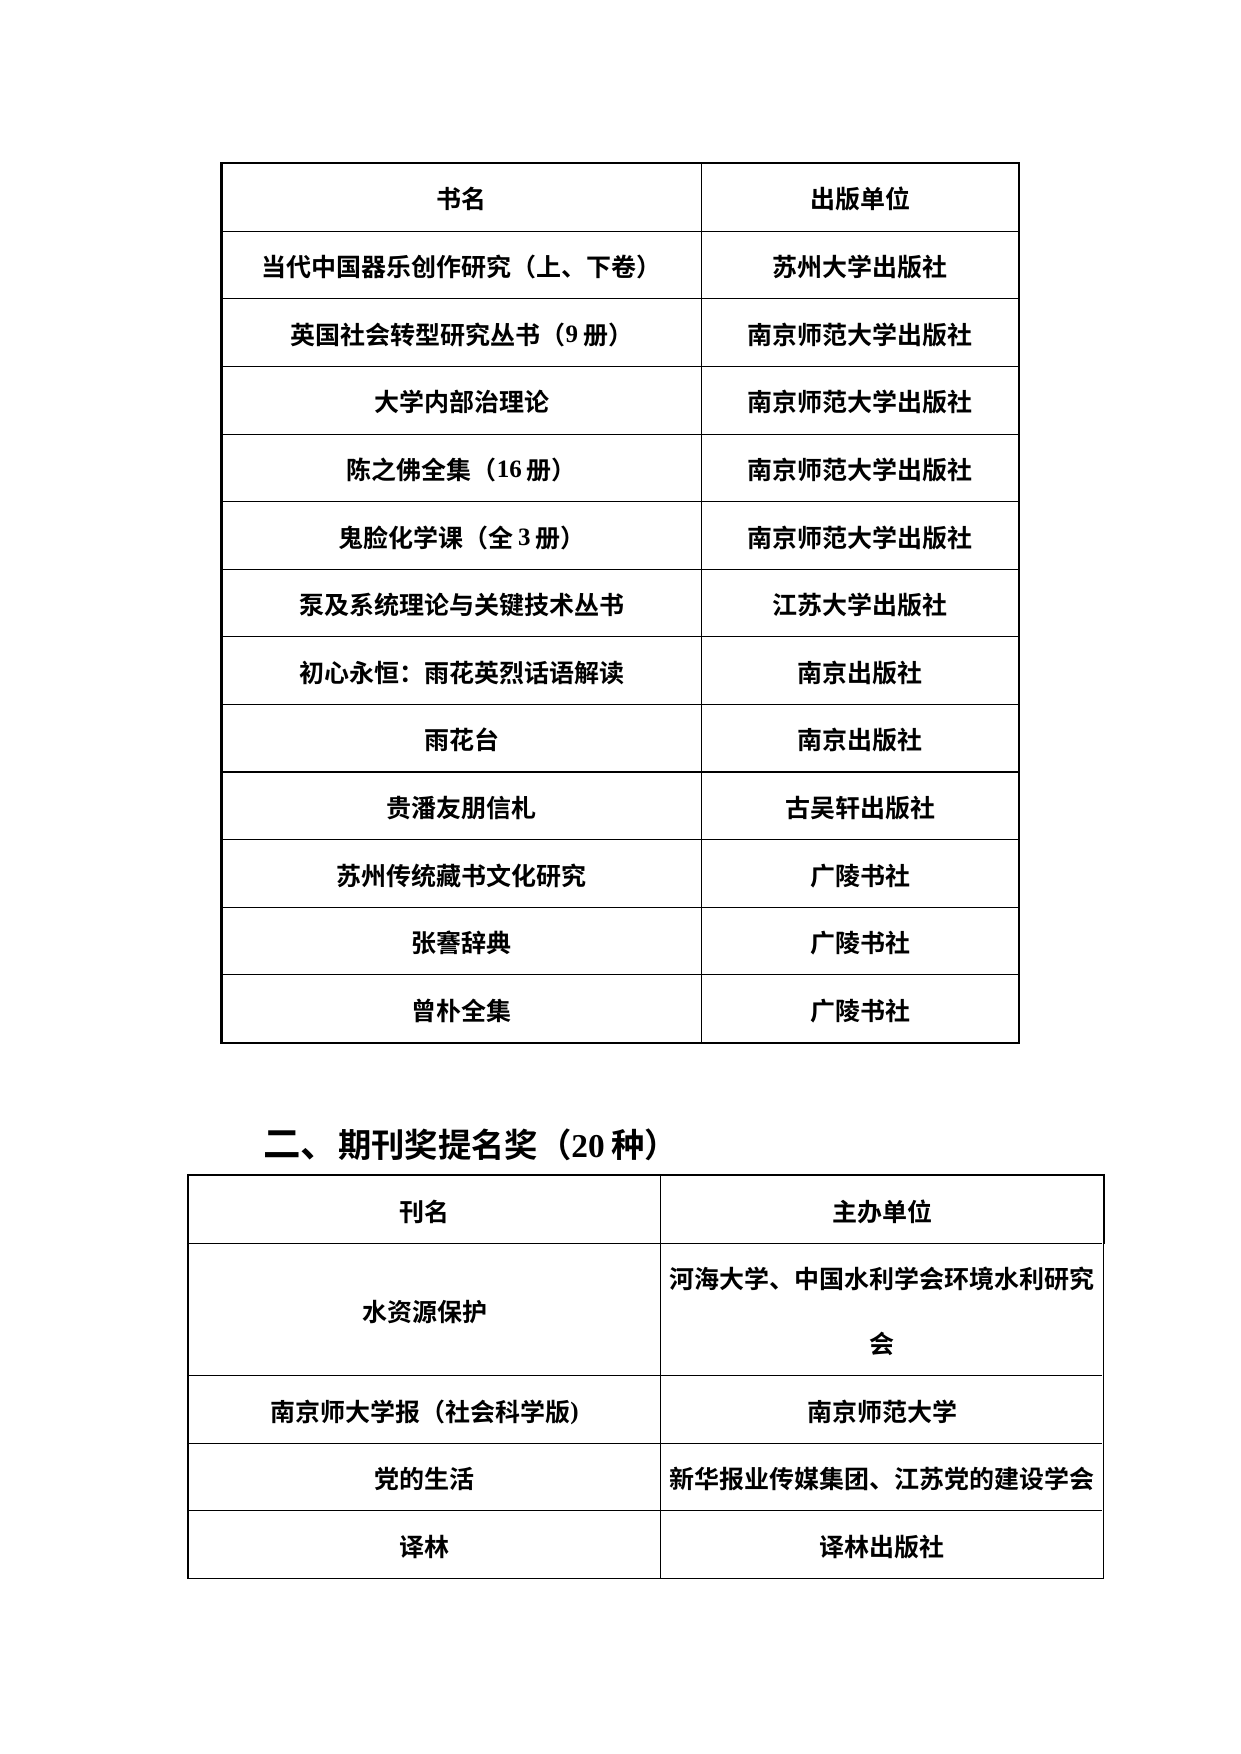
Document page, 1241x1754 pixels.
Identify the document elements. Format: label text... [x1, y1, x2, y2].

text 二、期刊奖提名奖（20种） [187, 1109, 1053, 1174]
table_cell 南京师范大学出版社 [702, 502, 1018, 569]
table_cell 南京师范大学出版社 [702, 299, 1018, 366]
table_cell 南京师大学报（社会科学版) [189, 1376, 660, 1443]
table_header 出版单位 [702, 164, 1018, 231]
table_cell 译林出版社 [661, 1510, 1103, 1578]
table_cell 广陵书社 [702, 840, 1018, 907]
table_cell 古吴轩出版社 [702, 773, 1018, 839]
table_cell 广陵书社 [702, 975, 1018, 1042]
table_cell 鬼脸化学课（全3册） [223, 502, 701, 569]
table_cell 江苏大学出版社 [702, 570, 1018, 636]
table_cell 初心永恒：雨花英烈话语解读 [223, 637, 701, 704]
table_cell 曾朴全集 [223, 975, 701, 1042]
table_header 主办单位 [661, 1176, 1103, 1243]
table_cell 党的生活 [189, 1444, 660, 1510]
table_cell 贵潘友朋信札 [223, 773, 701, 839]
table_cell 水资源保护 [189, 1244, 660, 1375]
table_header 刊名 [189, 1176, 660, 1243]
table_cell 英国社会转型研究丛书（9册） [223, 299, 701, 366]
table_cell 南京师范大学出版社 [702, 367, 1018, 433]
table_cell 广陵书社 [702, 908, 1018, 974]
table_cell 南京师范大学 [661, 1375, 1103, 1443]
table_cell 雨花台 [223, 705, 701, 771]
table_cell 南京出版社 [702, 637, 1018, 704]
table_cell 南京出版社 [702, 705, 1018, 771]
table_cell 泵及系统理论与关键技术丛书 [223, 570, 701, 636]
table_cell 苏州传统藏书文化研究 [223, 840, 701, 907]
table_cell 南京师范大学出版社 [702, 435, 1018, 501]
table_cell 译林 [189, 1511, 660, 1578]
table_cell 大学内部治理论 [223, 367, 701, 433]
table_cell 张謇辞典 [223, 908, 701, 974]
table_cell 河海大学、中国水利学会环境水利研究会 [661, 1243, 1103, 1375]
table_header 书名 [223, 164, 701, 231]
table_cell 陈之佛全集（16册） [223, 435, 701, 501]
table_cell 当代中国器乐创作研究（上、下卷） [223, 232, 701, 298]
table_cell 苏州大学出版社 [702, 232, 1018, 298]
table_cell 新华报业传媒集团、江苏党的建设学会 [661, 1443, 1103, 1510]
